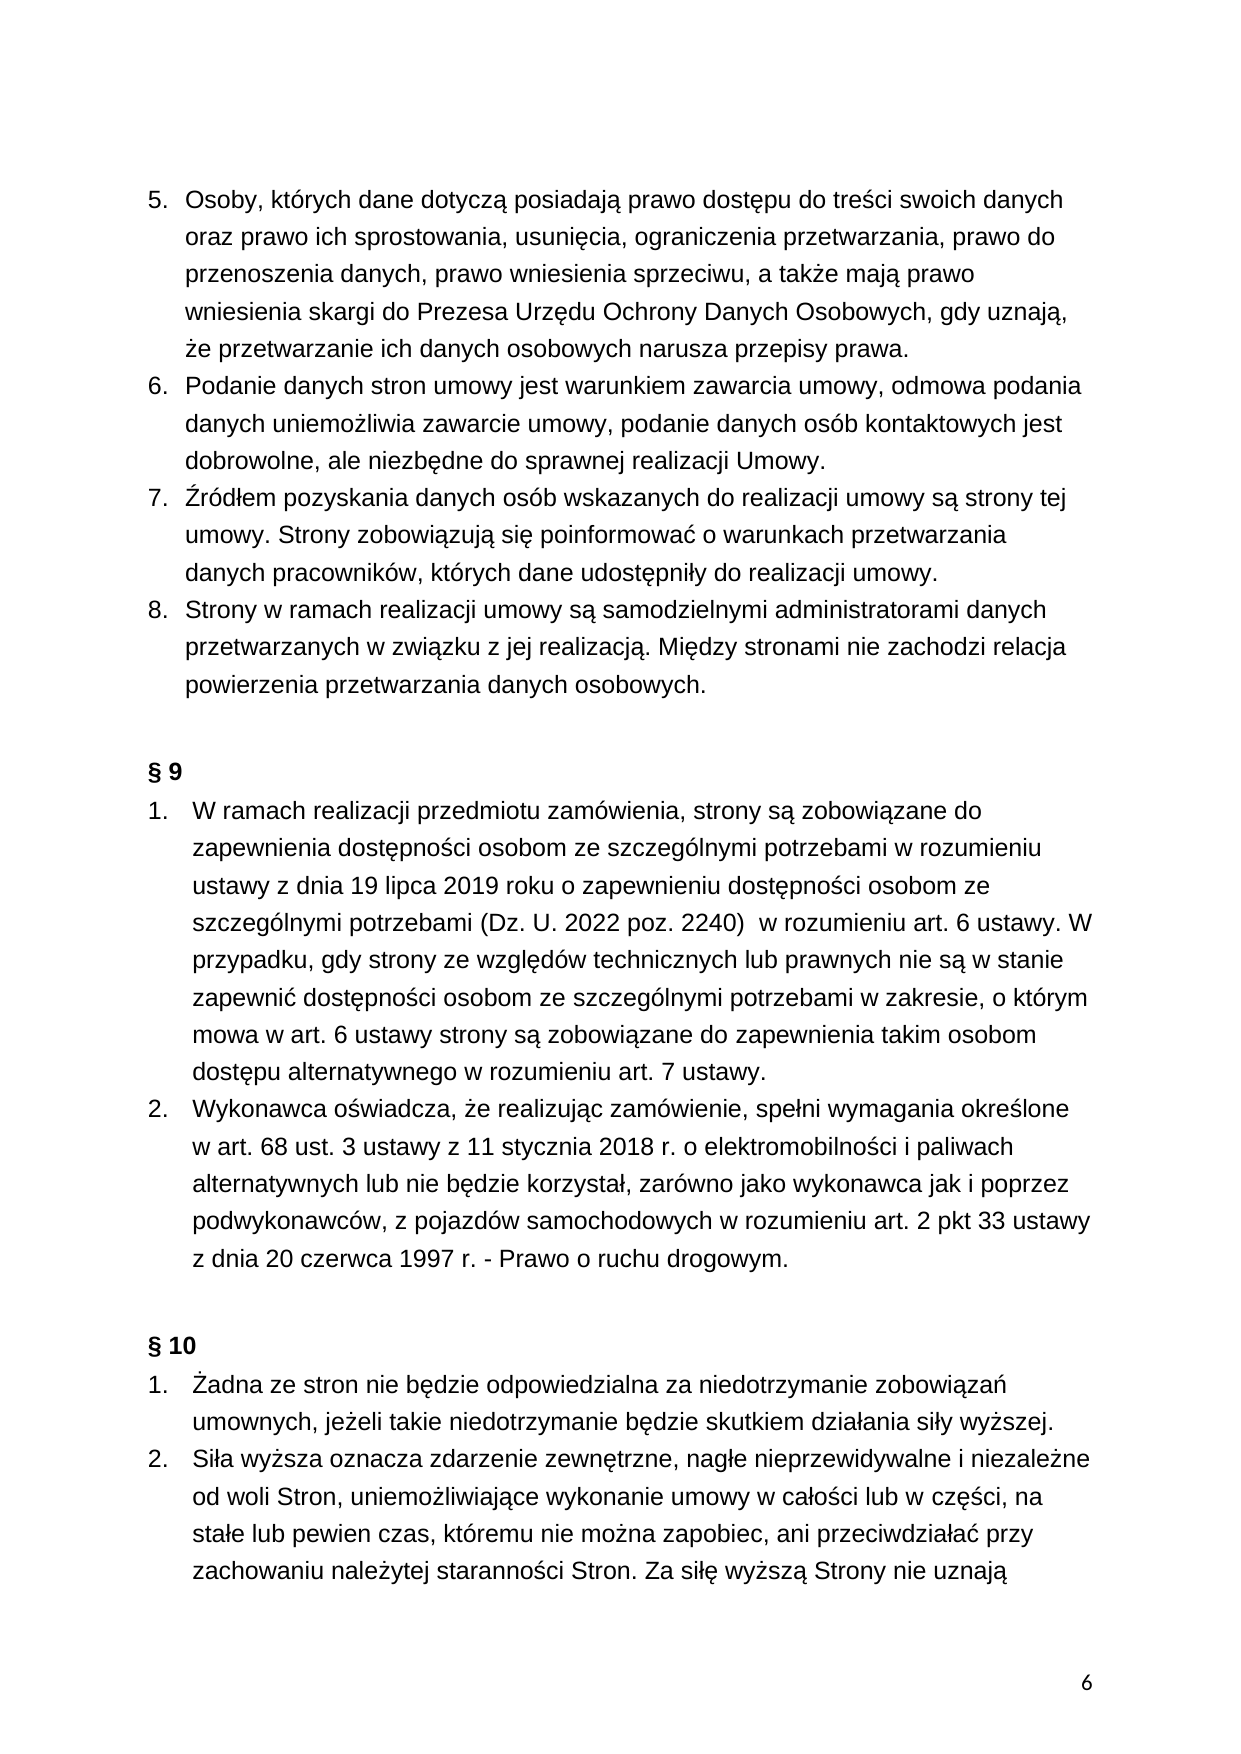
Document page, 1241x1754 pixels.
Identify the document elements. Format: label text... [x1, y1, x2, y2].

list Żadna ze stron nie będzie odpowiedzialna za niedotrzymanie zobowiązań umownych, jeżeli takie niedotrzymanie będzie skutkiem działania siły wyższej. [148, 1370, 1093, 1436]
list Strony w ramach realizacji umowy są samodzielnymi administratorami danych przetwarzanych w związku z jej realizacją. Między stronami nie zachodzi relacja powierzenia przetwarzania danych osobowych. [148, 595, 1093, 698]
list Podanie danych stron umowy jest warunkiem zawarcia umowy, odmowa podania danych uniemożliwia zawarcie umowy, podanie danych osób kontaktowych jest dobrowolne, ale niezbędne do sprawnej realizacji Umowy. [148, 371, 1093, 475]
list Źródłem pozyskania danych osób wskazanych do realizacji umowy są strony tej umowy. Strony zobowiązują się poinformować o warunkach przetwarzania danych pracowników, których dane udostępniły do realizacji umowy. [148, 483, 1093, 587]
list Osoby, których dane dotyczą posiadają prawo dostępu do treści swoich danych oraz prawo ich sprostowania, usunięcia, ograniczenia przetwarzania, prawo do przenoszenia danych, prawo wniesienia sprzeciwu, a także mają prawo wniesienia skargi do Prezesa Urzędu Ochrony Danych Osobowych, gdy uznają, że przetwarzanie ich danych osobowych narusza przepisy prawa. [148, 185, 1093, 363]
list Wykonawca oświadcza, że realizując zamówienie, spełni wymagania określone w art. 68 ust. 3 ustawy z 11 stycznia 2018 r. o elektromobilności i paliwach alternatywnych lub nie będzie korzystał, zarówno jako wykonawca jak i poprzez podwykonawców, z pojazdów samochodowych w rozumieniu art. 2 pkt 33 ustawy z dnia 20 czerwca 1997 r. - Prawo o ruchu drogowym. [148, 1094, 1093, 1272]
list W ramach realizacji przedmiotu zamówienia, strony są zobowiązane do zapewnienia dostępności osobom ze szczególnymi potrzebami w rozumieniu ustawy z dnia 19 lipca 2019 roku o zapewnieniu dostępności osobom ze szczególnymi potrzebami (Dz. U. 2022 poz. 2240) w rozumieniu art. 6 ustawy. W przypadku, gdy strony ze względów technicznych lub prawnych nie są w stanie zapewnić dostępności osobom ze szczególnymi potrzebami w zakresie, o którym mowa w art. 6 ustawy strony są zobowiązane do zapewnienia takim osobom dostępu alternatywnego w rozumieniu art. 7 ustawy. [148, 796, 1093, 1086]
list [148, 1444, 1093, 1585]
subtitle § 10 [148, 1331, 1093, 1359]
subtitle § 9 [148, 757, 1093, 786]
